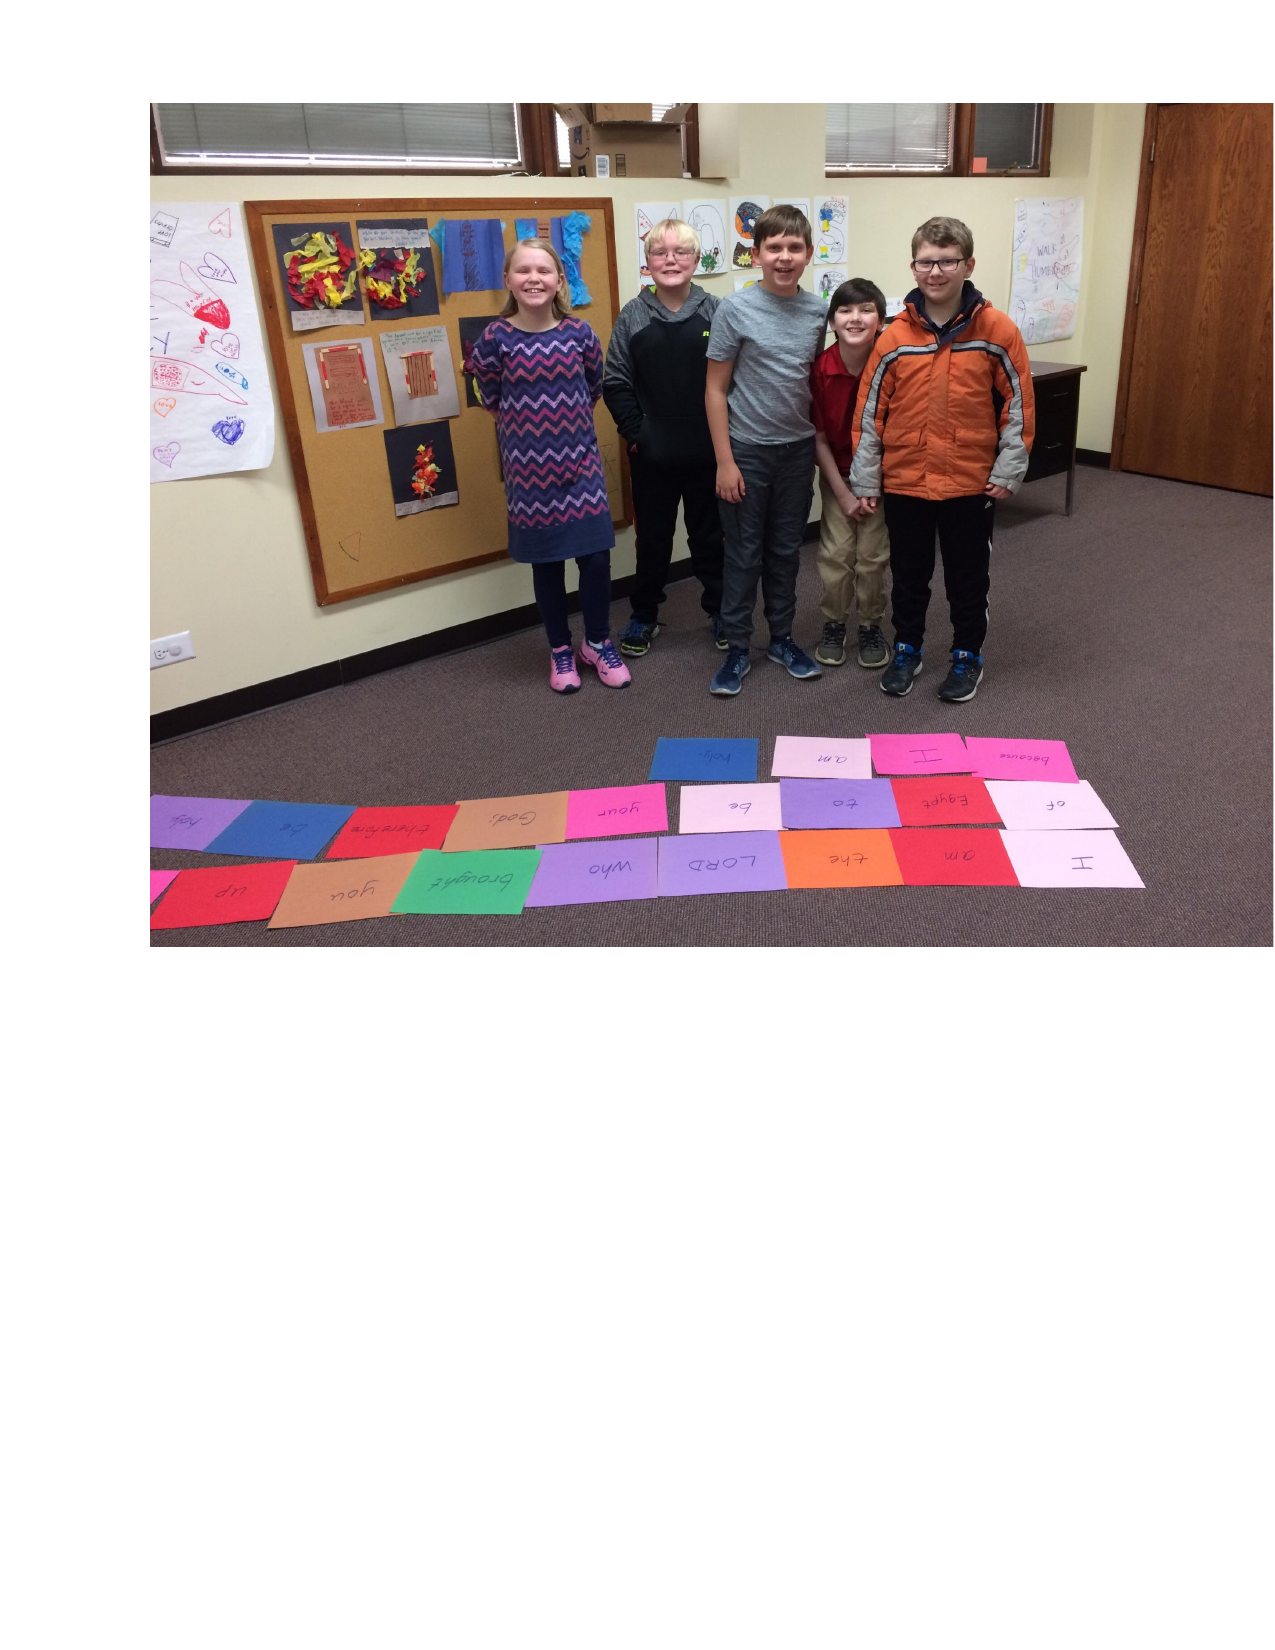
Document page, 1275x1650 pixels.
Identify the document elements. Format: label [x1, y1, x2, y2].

picture [150, 103, 1274, 947]
